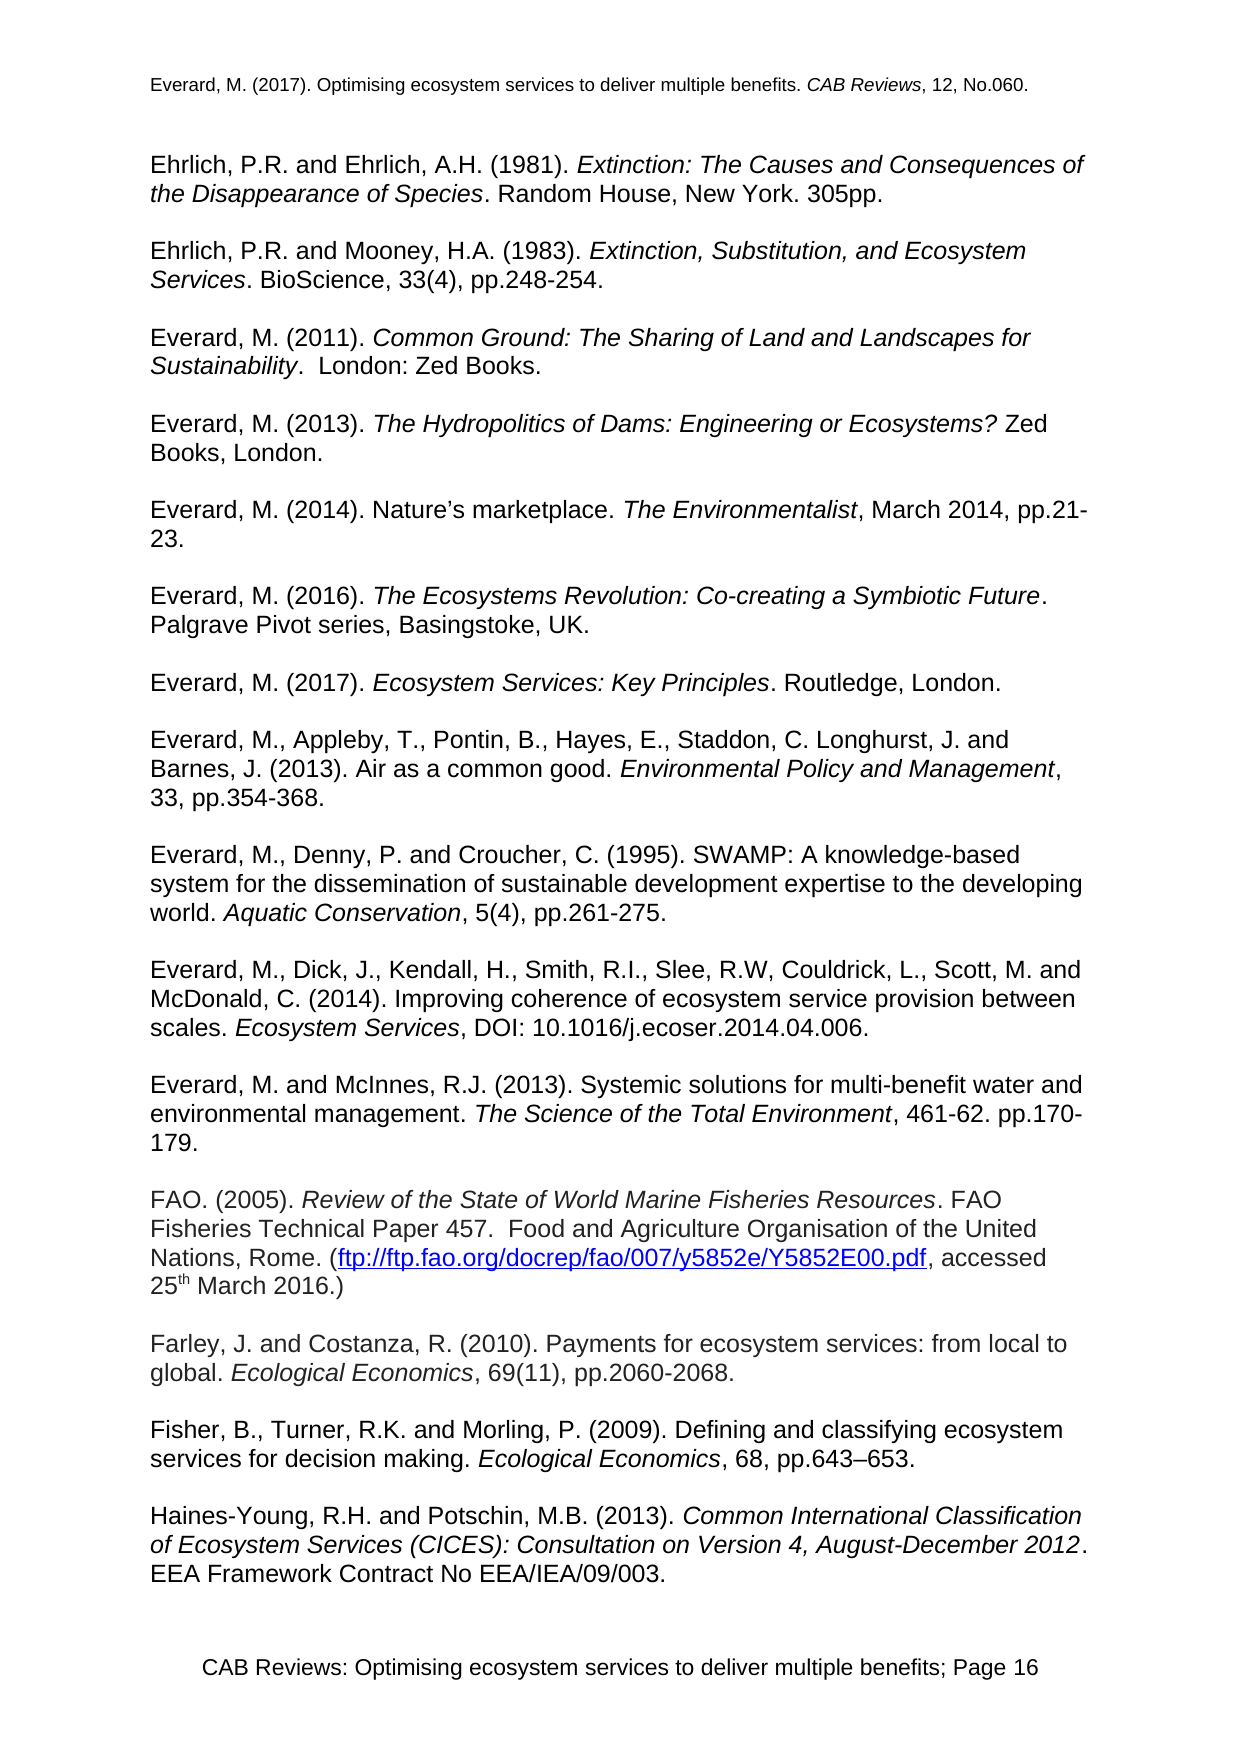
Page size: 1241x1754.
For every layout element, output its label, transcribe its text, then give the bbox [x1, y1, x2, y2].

text Haines-Young, R.H. and Potschin, M.B. (2013). Common International Classification of Ecosystem Services (CICES): Consultation on Version 4, August-December 2012. EEA Framework Contract No EEA/IEA/09/003. [150, 1501, 1090, 1587]
text Everard, M., Denny, P. and Croucher, C. (1995). SWAMP: A knowledge-based system for the dissemination of sustainable development expertise to the developing world. Aquatic Conservation, 5(4), pp.261-275. [150, 840, 1090, 926]
text Everard, M. (2017). Ecosystem Services: Key Principles. Routledge, London. [150, 667, 1090, 696]
text Everard, M. (2014). Nature’s marketplace. The Environmentalist, March 2014, pp.21-23. [150, 495, 1090, 552]
text Fisher, B., Turner, R.K. and Morling, P. (2009). Defining and classifying ecosystem services for decision making. Ecological Economics, 68, pp.643–653. [150, 1415, 1090, 1472]
text Ehrlich, P.R. and Ehrlich, A.H. (1981). Extinction: The Causes and Consequences of the Disappearance of Species. Random House, New York. 305pp. [150, 150, 1090, 207]
text Everard, M., Dick, J., Kendall, H., Smith, R.I., Slee, R.W, Couldrick, L., Scott, M. and McDonald, C. (2014). Improving coherence of ecosystem service provision between scales. Ecosystem Services, DOI: 10.1016/j.ecoser.2014.04.006. [150, 955, 1090, 1041]
text Farley, J. and Costanza, R. (2010). Payments for ecosystem services: from local to global. Ecological Economics, 69(11), pp.2060-2068. [150, 1329, 1090, 1386]
text Ehrlich, P.R. and Mooney, H.A. (1983). Extinction, Substitution, and Ecosystem Services. BioScience, 33(4), pp.248-254. [150, 236, 1090, 294]
text Everard, M. and McInnes, R.J. (2013). Systemic solutions for multi-benefit water and environmental management. The Science of the Total Environment, 461-62. pp.170-179. [150, 1070, 1090, 1156]
text Everard, M. (2011). Common Ground: The Sharing of Land and Landscapes for Sustainability. London: Zed Books. [150, 322, 1090, 380]
text Everard, M. (2016). The Ecosystems Revolution: Co-creating a Symbiotic Future. Palgrave Pivot series, Basingstoke, UK. [150, 581, 1090, 639]
text Everard, M. (2013). The Hydropolitics of Dams: Engineering or Ecosystems? Zed Books, London. [150, 409, 1090, 466]
text FAO. (2005). Review of the State of World Marine Fisheries Resources. FAO Fisheries Technical Paper 457. Food and Agriculture Organisation of the United Nations, Rome. (ftp://ftp.fao.org/docrep/fao/007/y5852e/Y5852E00.pdf, accessed 25th March 2016.) [150, 1185, 1090, 1300]
text Everard, M., Appleby, T., Pontin, B., Hayes, E., Staddon, C. Longhurst, J. and Barnes, J. (2013). Air as a common good. Environmental Policy and Management, 33, pp.354-368. [150, 725, 1090, 811]
